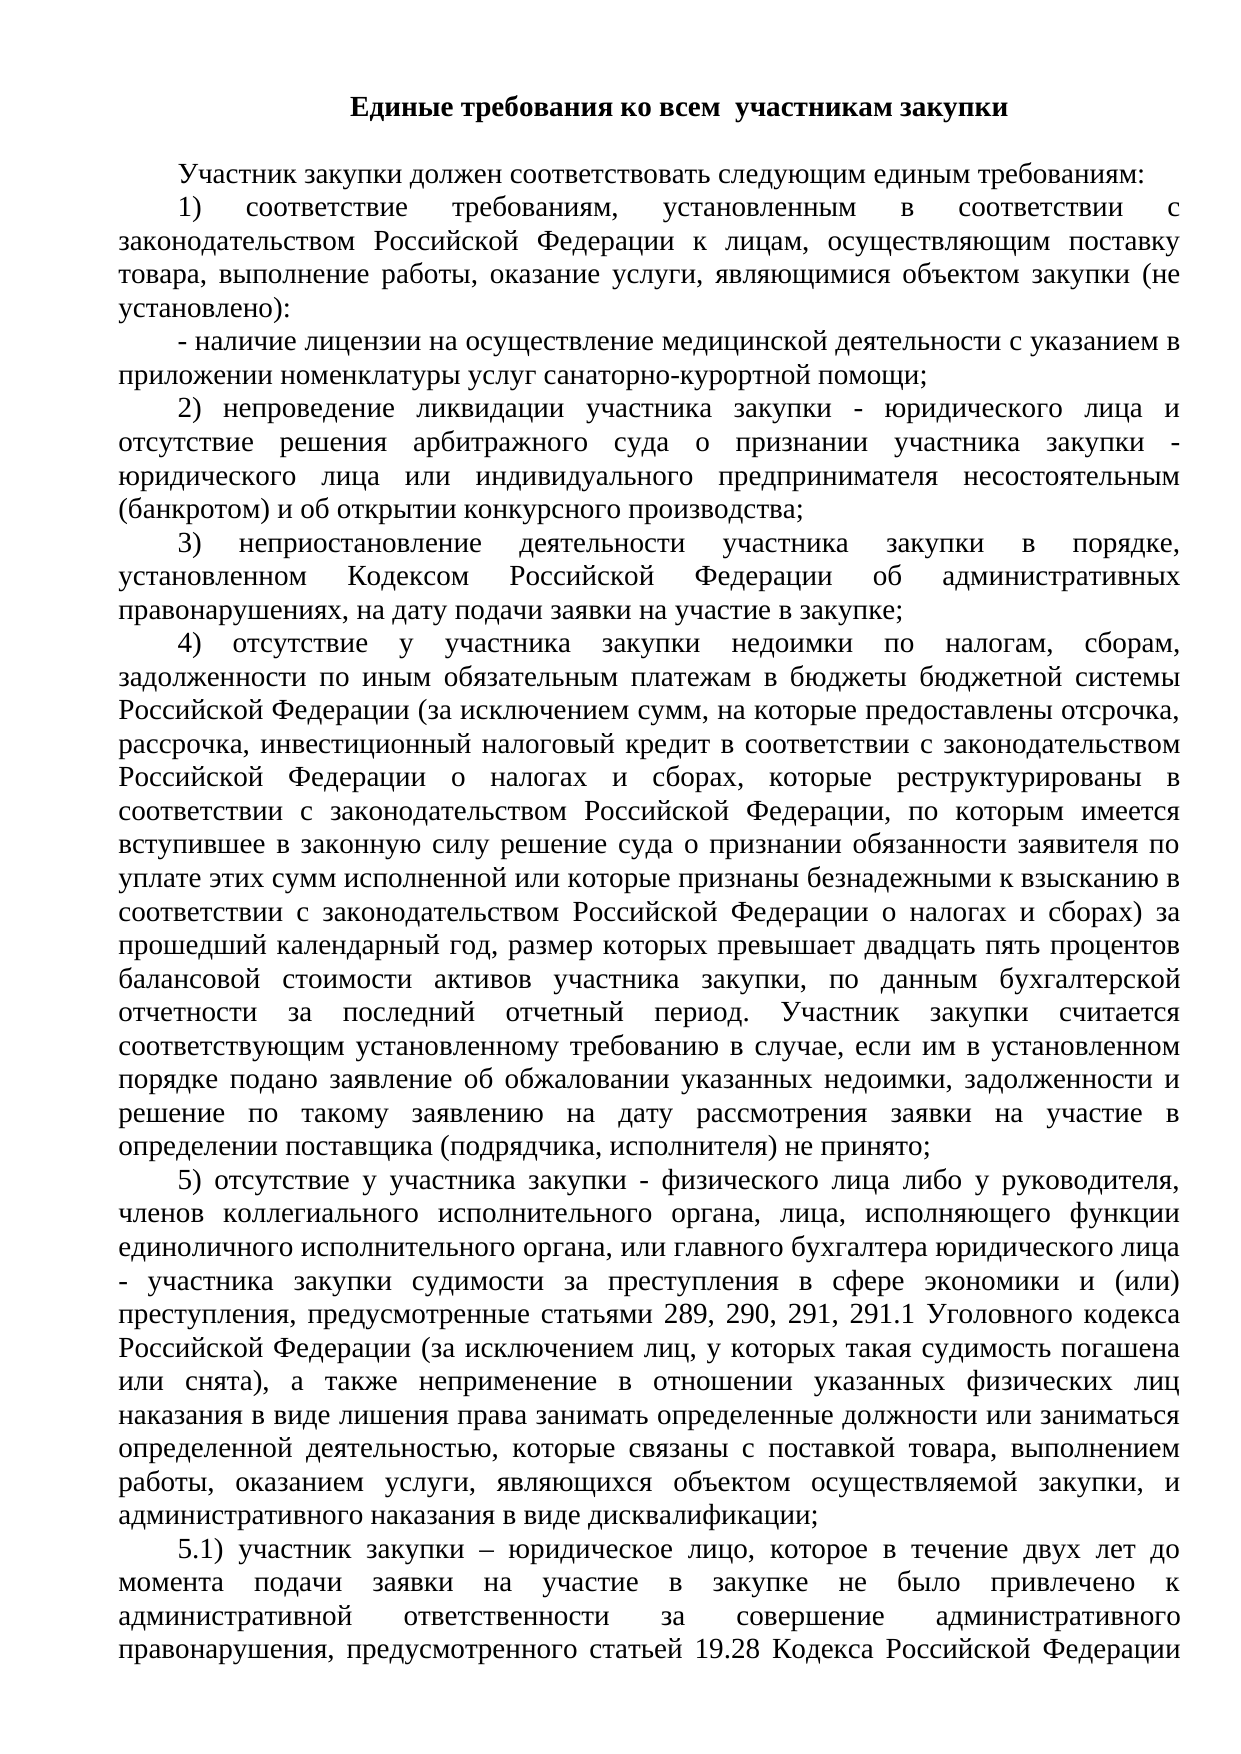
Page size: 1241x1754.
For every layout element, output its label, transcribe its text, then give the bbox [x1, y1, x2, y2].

text 3) неприостановление деятельности участника закупки в порядке, установленном Кодексом Российской Федерации об административных правонарушениях, на дату подачи заявки на участие в закупке; [118, 525, 1181, 625]
text 4) отсутствие у участника закупки недоимки по налогам, сборам, задолженности по иным обязательным платежам в бюджеты бюджетной системы Российской Федерации (за исключением сумм, на которые предоставлены отсрочка, рассрочка, инвестиционный налоговый кредит в соответствии с законодательством Российской Федерации о налогах и сборах, которые реструктурированы в соответствии с законодательством Российской Федерации, по которым имеется вступившее в законную силу решение суда о признании обязанности заявителя по уплате этих сумм исполненной или которые признаны безнадежными к взысканию в соответствии с законодательством Российской Федерации о налогах и сборах) за прошедший календарный год, размер которых превышает двадцать пять процентов балансовой стоимости активов участника закупки, по данным бухгалтерской отчетности за последний отчетный период. Участник закупки считается соответствующим установленному требованию в случае, если им в установленном порядке подано заявление об обжаловании указанных недоимки, задолженности и решение по такому заявлению на дату рассмотрения заявки на участие в определении поставщика (подрядчика, исполнителя) не принято; [118, 625, 1181, 1162]
text 2) непроведение ликвидации участника закупки - юридического лица и отсутствие решения арбитражного суда о признании участника закупки - юридического лица или индивидуального предпринимателя несостоятельным (банкротом) и об открытии конкурсного производства; [118, 391, 1181, 525]
text - наличие лицензии на осуществление медицинской деятельности с указанием в приложении номенклатуры услуг санаторно-курортной помощи; [118, 323, 1181, 391]
text Участник закупки должен соответствовать следующим единым требованиям: [118, 156, 1181, 189]
text 1) соответствие требованиям, установленным в соответствии с законодательством Российской Федерации к лицам, осуществляющим поставку товара, выполнение работы, оказание услуги, являющимися объектом закупки (не установлено): [118, 189, 1181, 323]
text 5) отсутствие у участника закупки - физического лица либо у руководителя, членов коллегиального исполнительного органа, лица, исполняющего функции единоличного исполнительного органа, или главного бухгалтера юридического лица - участника закупки судимости за преступления в сфере экономики и (или) преступления, предусмотренные статьями 289, 290, 291, 291.1 Уголовного кодекса Российской Федерации (за исключением лиц, у которых такая судимость погашена или снята), а также неприменение в отношении указанных физических лиц наказания в виде лишения права занимать определенные должности или заниматься определенной деятельностью, которые связаны с поставкой товара, выполнением работы, оказанием услуги, являющихся объектом осуществляемой закупки, и административного наказания в виде дисквалификации; [118, 1162, 1181, 1531]
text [118, 1531, 1181, 1665]
text Единые требования ко всем участникам закупки [118, 89, 1181, 122]
